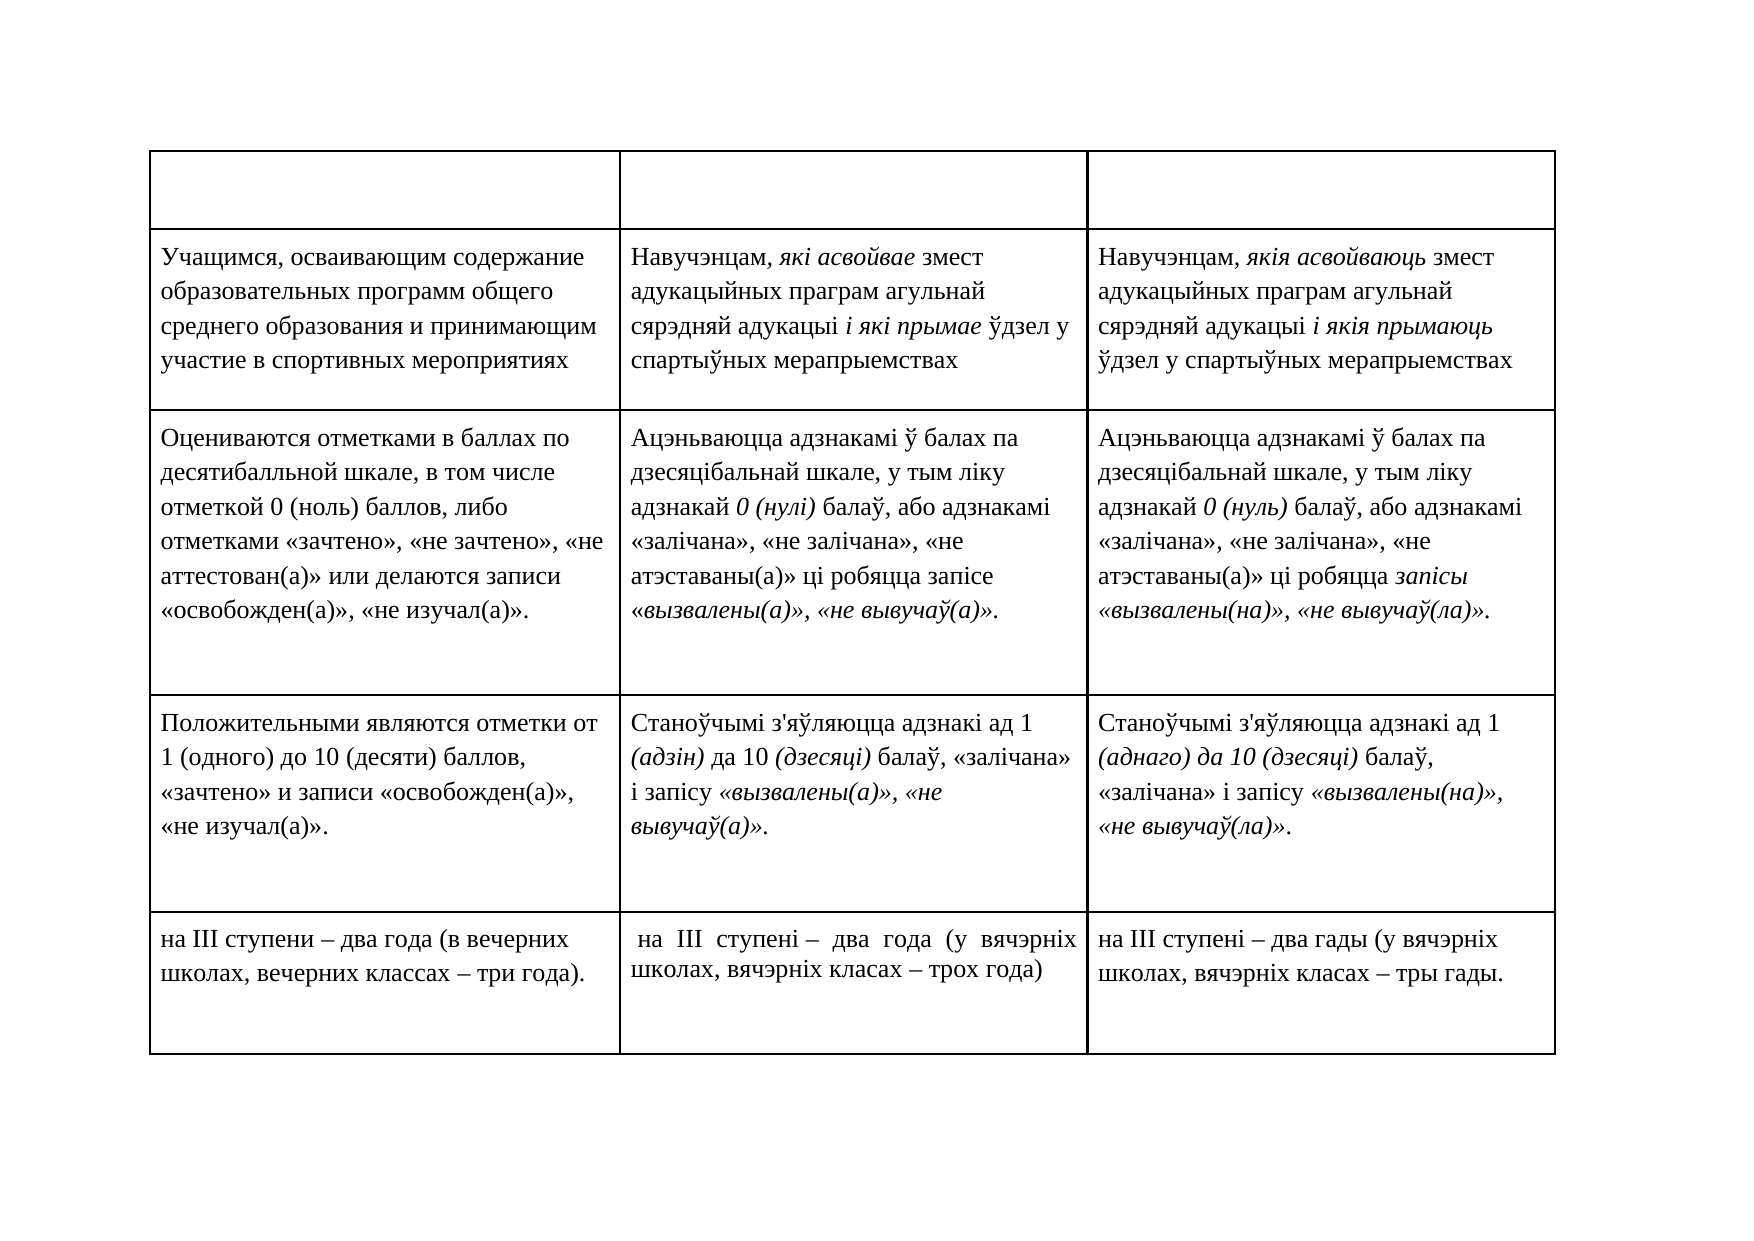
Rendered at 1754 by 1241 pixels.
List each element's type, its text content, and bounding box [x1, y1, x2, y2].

table_cell Станоўчымі з'яўляюцца адзнакі ад 1 (аднаго) да 10 (дзесяці) балаў, «залічана» і запісу «вызвалены(на)», «не вывучаў(ла)». [1089, 696, 1554, 911]
table_cell Навучэнцам, які асвойвае змест адукацыйных праграм агульнай сярэдняй адукацыі і які прымае ўдзел у спартыўных мерапрыемствах [621, 230, 1086, 409]
table_cell Учащимся, осваивающим содержание образовательных программ общего среднего образования и принимающим участие в спортивных мероприятиях [151, 230, 619, 409]
table_cell Станоўчымі з'яўляюцца адзнакі ад 1 (адзін) да 10 (дзесяці) балаў, «залічана» і запісу «вызвалены(а)», «не вывучаў(а)». [621, 696, 1086, 911]
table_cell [1089, 152, 1554, 228]
table_cell Навучэнцам, якія асвойваюць змест адукацыйных праграм агульнай сярэдняй адукацыі і якія прымаюць ўдзел у спартыўных мерапрыемствах [1089, 230, 1554, 409]
table_cell на III ступені – два года (у вячэрніх школах, вячэрніх класах – трох года) [621, 913, 1086, 1053]
table_cell Оцениваются отметками в баллах по десятибалльной шкале, в том числе отметкой 0 (ноль) баллов, либо отметками «зачтено», «не зачтено», «не аттестован(а)» или делаются записи «освобожден(а)», «не изучал(а)». [151, 411, 619, 694]
table_cell Положительными являются отметки от 1 (одного) до 10 (десяти) баллов, «зачтено» и записи «освобожден(а)», «не изучал(а)». [151, 696, 619, 911]
table_cell Ацэньваюцца адзнакамі ў балах па дзесяцібальнай шкале, у тым ліку адзнакай 0 (нулі) балаў, або адзнакамі «залічана», «не залічана», «не атэставаны(а)» ці робяцца запісе «вызвалены(а)», «не вывучаў(а)». [621, 411, 1086, 694]
table_cell на III ступені – два гады (у вячэрніх школах, вячэрніх класах – тры гады. [1089, 913, 1554, 1053]
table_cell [621, 152, 1086, 228]
table_cell Ацэньваюцца адзнакамі ў балах па дзесяцібальнай шкале, у тым ліку адзнакай 0 (нуль) балаў, або адзнакамі «залічана», «не залічана», «не атэставаны(а)» ці робяцца запісы «вызвалены(на)», «не вывучаў(ла)». [1089, 411, 1554, 694]
table_cell на III ступени – два года (в вечерних школах, вечерних классах – три года). [151, 913, 619, 1053]
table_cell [151, 152, 619, 228]
